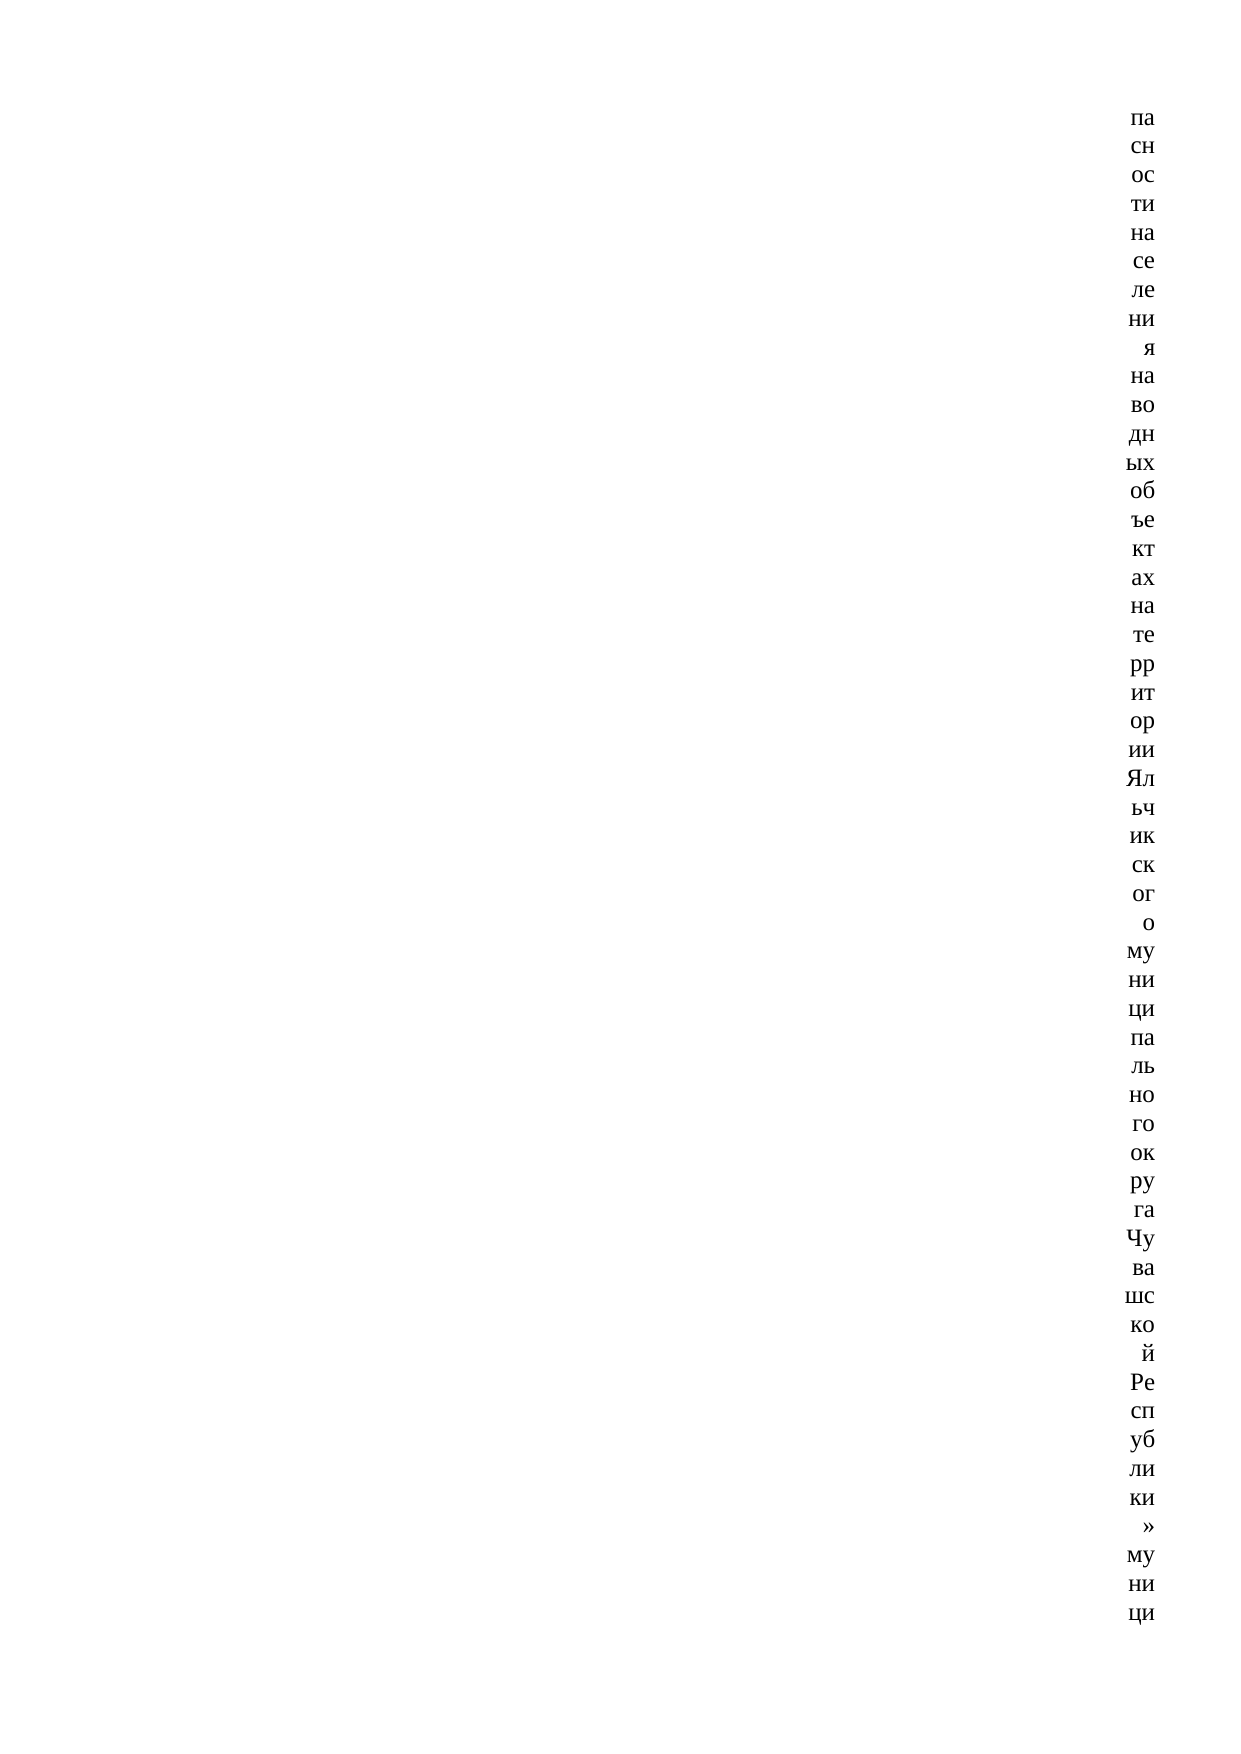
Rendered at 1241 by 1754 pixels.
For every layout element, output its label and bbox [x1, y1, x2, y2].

text [1122, 102, 1155, 1626]
